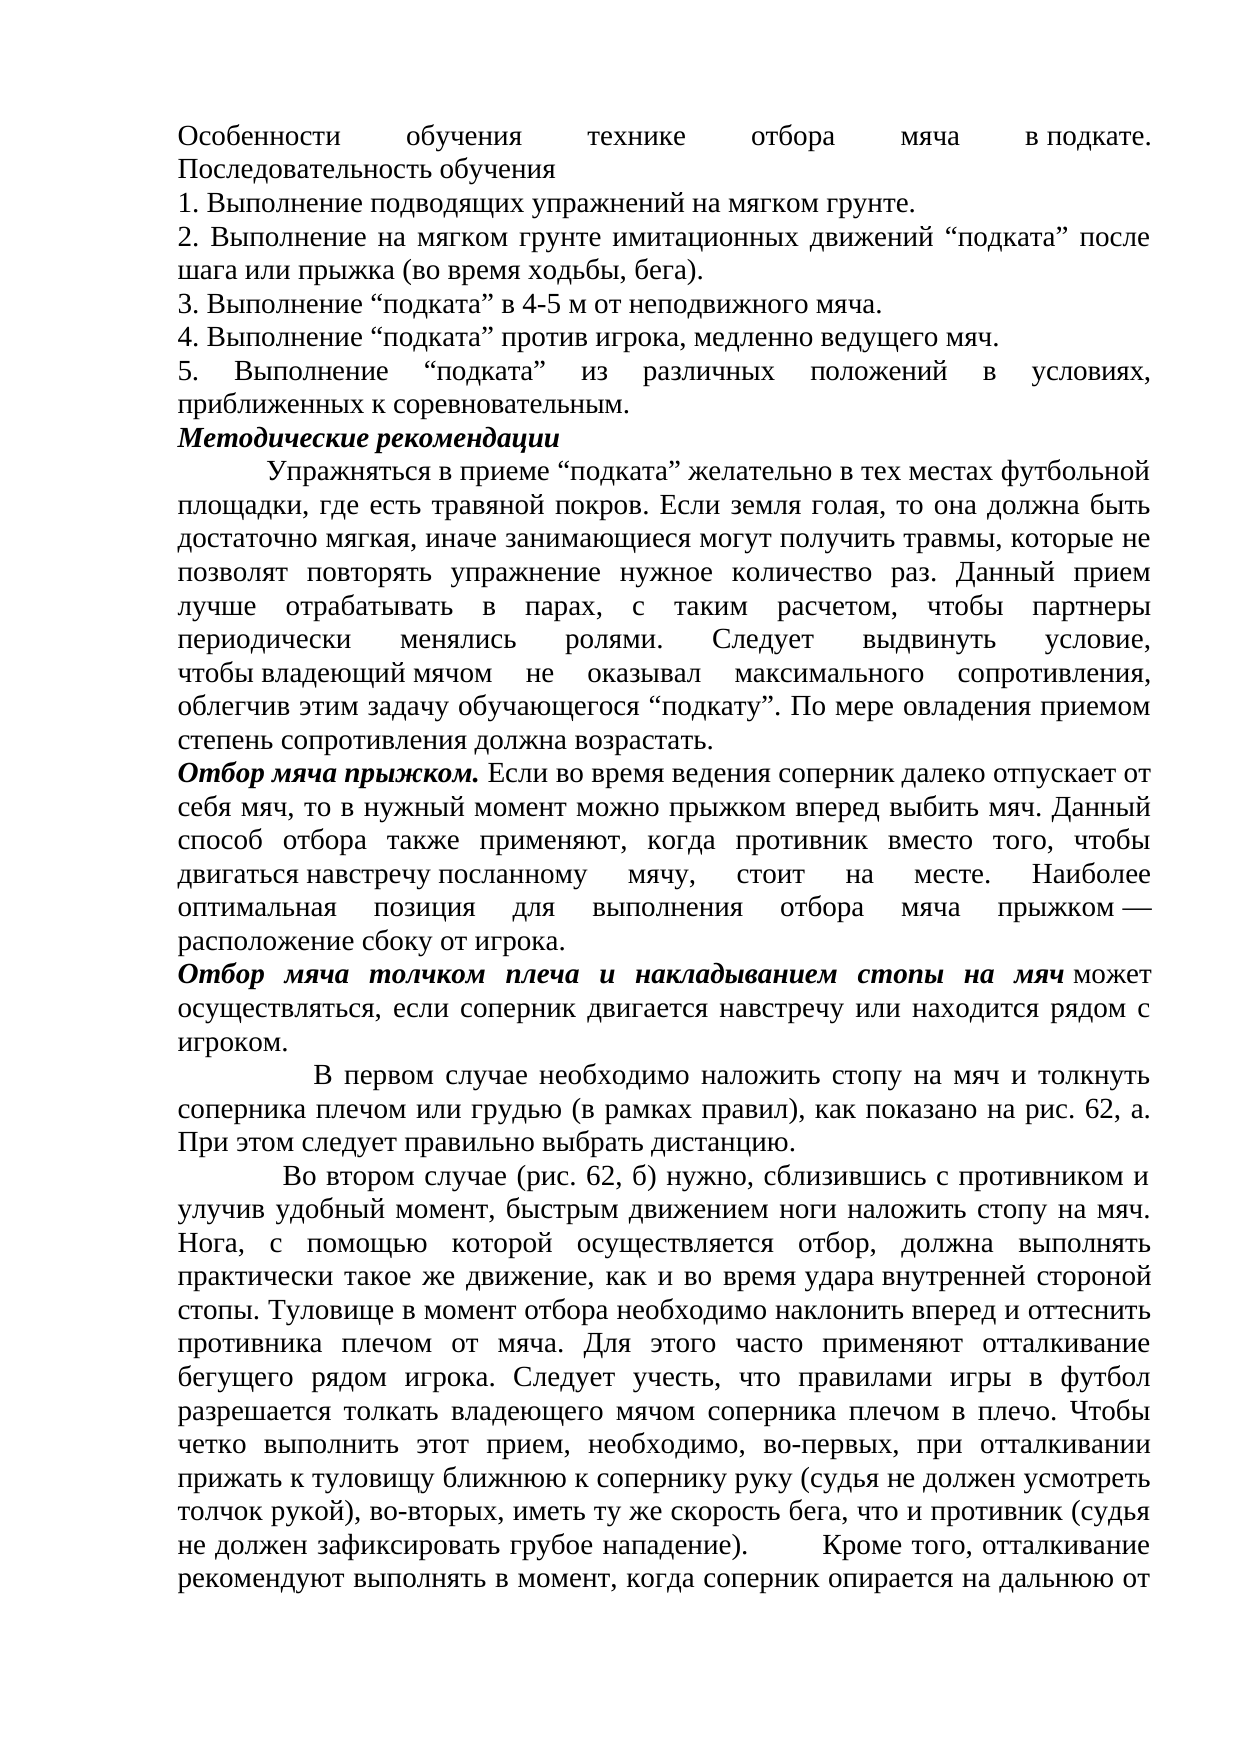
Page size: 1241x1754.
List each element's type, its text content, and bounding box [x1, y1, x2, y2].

text Методические рекомендации [177, 420, 1152, 453]
text 5. Выполнение “подката” из различных положений в условиях, приближенных к соревновательным. [177, 353, 1152, 420]
text Особенности обучения технике отбора мяча в подкате. Последовательность обучения [177, 118, 1152, 185]
text В первом случае необходимо наложить стопу на мяч и толкнуть соперника плечом или грудью (в рамках правил), как показано на рис. 62, а. При этом следует правильно выбрать дистанцию. [177, 1057, 1152, 1158]
text 1. Выполнение подводящих упражнений на мягком грунте. [177, 185, 1152, 219]
text Упражняться в приеме “подката” желательно в тех местах футбольной площадки, где есть травяной покров. Если земля голая, то она должна быть достаточно мягкая, иначе занимающиеся могут получить травмы, которые не позволят повторять упражнение нужное количество раз. Данный прием лучше отрабатывать в парах, с таким расчетом, чтобы партнеры периодически менялись ролями. Следует выдвинуть условие, чтобы владеющий мячом не оказывал максимального сопротивления, облегчив этим задачу обучающегося “подкату”. По мере овладения приемом степень сопротивления должна возрастать. [177, 453, 1152, 755]
text Отбор мяча прыжком. Если во время ведения соперник далеко отпускает от себя мяч, то в нужный момент можно прыжком вперед выбить мяч. Данный способ отбора также применяют, когда противник вместо того, чтобы двигаться навстречу посланному мячу, стоит на месте. Наиболее оптимальная позиция для выполнения отбора мяча прыжком — расположение сбоку от игрока. [177, 755, 1152, 957]
text 2. Выполнение на мягком грунте имитационных движений “подката” после шага или прыжка (во время ходьбы, бега). [177, 219, 1152, 286]
text Отбор мяча толчком плеча и накладыванием стопы на мяч может осуществляться, если соперник двигается навстречу или находится рядом с игроком. [177, 957, 1152, 1057]
text 4. Выполнение “подката” против игрока, медленно ведущего мяч. [177, 319, 1152, 353]
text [177, 1158, 1152, 1594]
text 3. Выполнение “подката” в 4-5 м от неподвижного мяча. [177, 286, 1152, 319]
